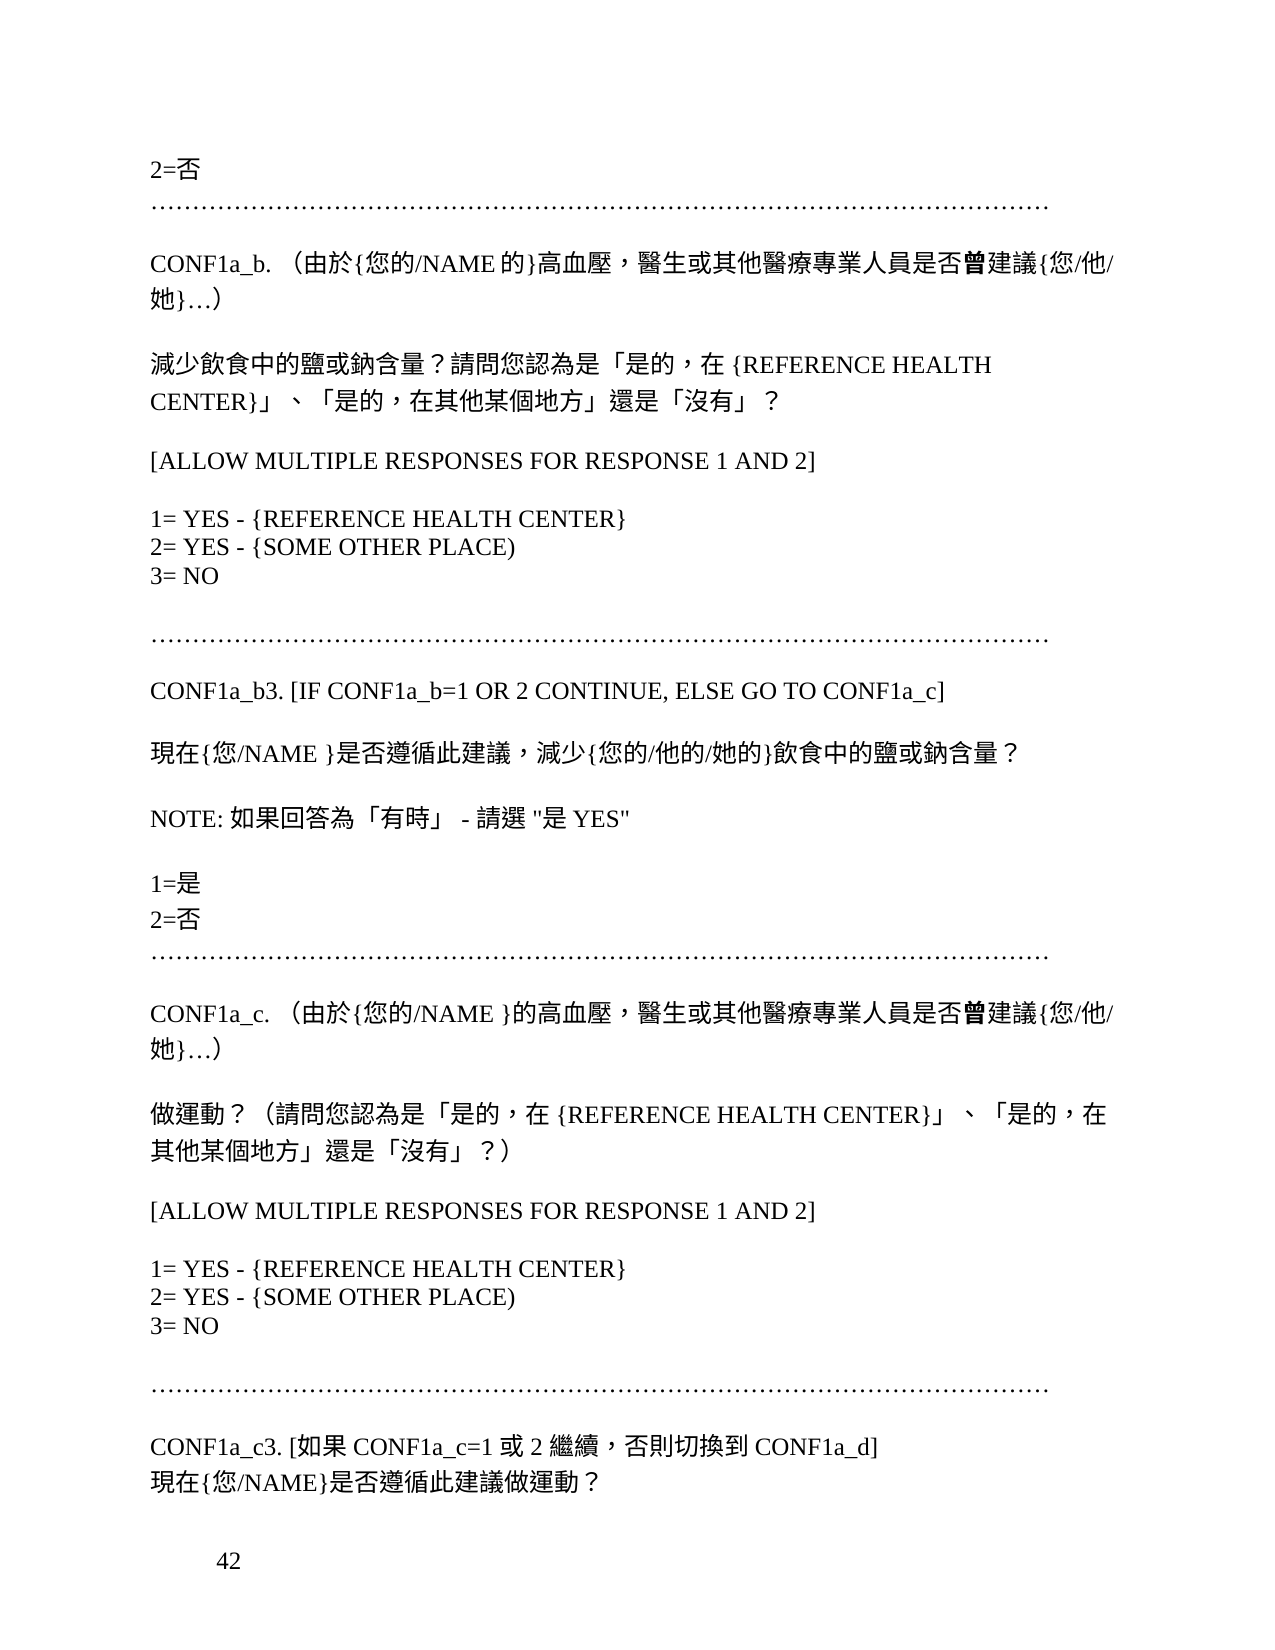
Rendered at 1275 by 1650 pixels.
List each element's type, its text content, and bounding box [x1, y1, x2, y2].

text CONF1a_b3. [IF CONF1a_b=1 OR 2 CONTINUE, ELSE GO TO CONF1a_c] [150, 676, 1125, 705]
text CONF1a_b. （由於{您的/NAME的}高血壓，醫生或其他醫療專業人員是否曾建議{您/他/她}…） [150, 244, 1125, 316]
text [ALLOW MULTIPLE RESPONSES FOR RESPONSE 1 AND 2] [150, 1196, 1125, 1225]
text 2= YES - {SOME OTHER PLACE) [150, 532, 1125, 561]
text ……………………………………………………………………………………………… [150, 619, 1125, 647]
text 2= YES - {SOME OTHER PLACE) [150, 1282, 1125, 1311]
text 2=否 [150, 150, 1125, 186]
text 3= NO [150, 1311, 1125, 1340]
text [ALLOW MULTIPLE RESPONSES FOR RESPONSE 1 AND 2] [150, 446, 1125, 475]
text ……………………………………………………………………………………………… [150, 936, 1125, 965]
text 1= YES - {REFERENCE HEALTH CENTER} [150, 504, 1125, 532]
text 1=是 [150, 864, 1125, 900]
text 3= NO [150, 561, 1125, 590]
text ……………………………………………………………………………………………… [150, 1369, 1125, 1397]
text 減少飲食中的鹽或鈉含量？請問您認為是「是的，在 {REFERENCE HEALTH CENTER}」、「是的，在其他某個地方」還是「沒有」？ [150, 345, 1125, 417]
text 做運動？（請問您認為是「是的，在 {REFERENCE HEALTH CENTER}」、「是的，在其他某個地方」還是「沒有」？） [150, 1095, 1125, 1167]
text CONF1a_c3. [如果 CONF1a_c=1 或 2 繼續，否則切換到 CONF1a_d] [150, 1426, 1125, 1462]
text 2=否 [150, 900, 1125, 936]
text CONF1a_c. （由於{您的/NAME }的高血壓，醫生或其他醫療專業人員是否曾建議{您/他/她}…） [150, 994, 1125, 1066]
text 現在{您/NAME}是否遵循此建議做運動？ [150, 1462, 1125, 1499]
text NOTE: 如果回答為「有時」 - 請選 "是YES" [150, 799, 1125, 835]
text 1= YES - {REFERENCE HEALTH CENTER} [150, 1254, 1125, 1282]
text ……………………………………………………………………………………………… [150, 186, 1125, 215]
text 現在{您/NAME }是否遵循此建議，減少{您的/他的/她的}飲食中的鹽或鈉含量？ [150, 734, 1125, 770]
